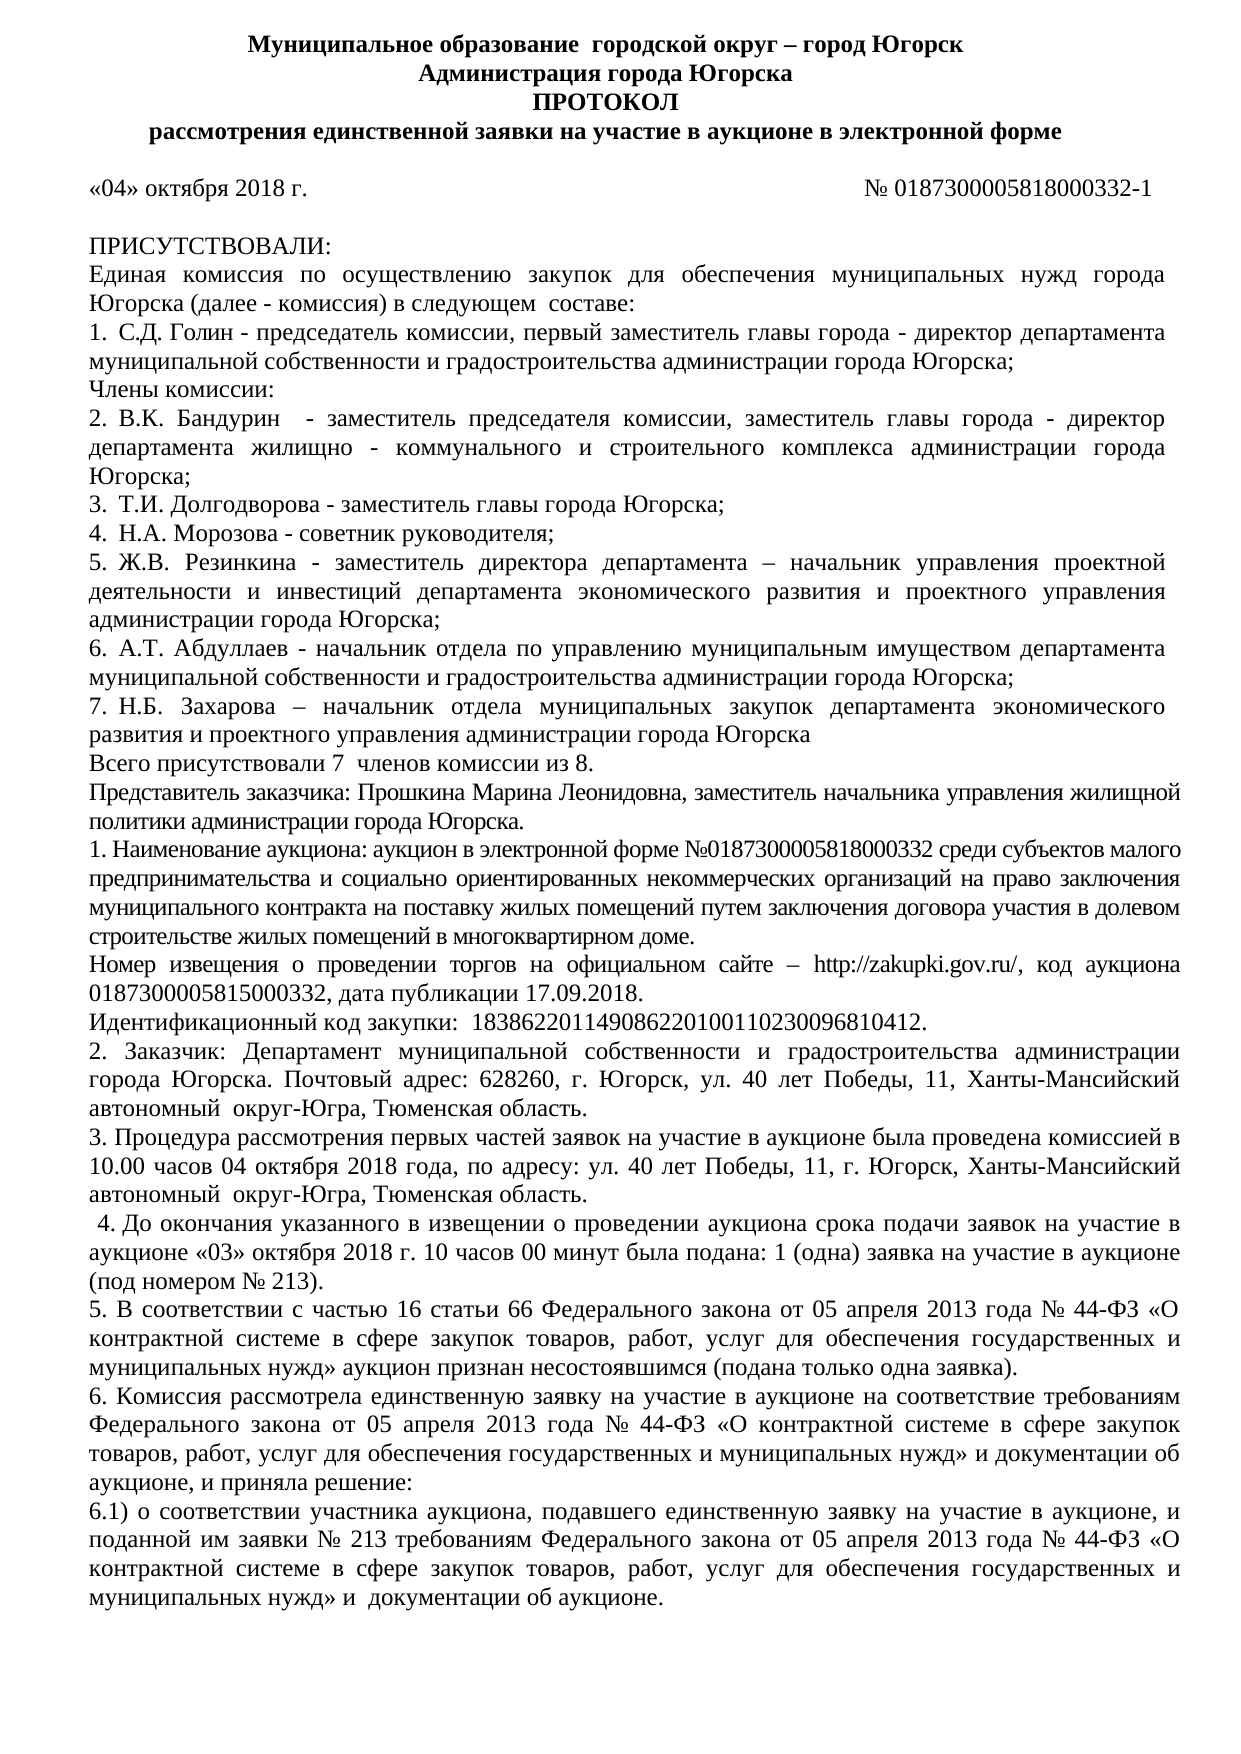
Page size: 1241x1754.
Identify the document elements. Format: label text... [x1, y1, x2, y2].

text ПРИСУТСТВОВАЛИ: [89, 231, 1181, 259]
text Муниципальное образование городской округ – город Югорск [29, 29, 1181, 58]
list Всего присутствовали 7 членов комиссии из 8. [89, 748, 1166, 777]
text 6. Комиссия рассмотрела единственную заявку на участие в аукционе на соответствие требованиям Федерального закона от 05 апреля 2013 года № 44-ФЗ «О контрактной системе в сфере закупок товаров, работ, услуг для обеспечения государственных и муниципальных нужд» и документации об аукционе, и приняла решение: [89, 1381, 1181, 1496]
list Т.И. Долгодворова - заместитель главы города Югорска; [89, 489, 1166, 518]
list Члены комиссии: [89, 374, 1181, 403]
text «04» октября 2018 г. № 0187300005818000332-1 [89, 173, 1181, 202]
text ПРОТОКОЛ [29, 87, 1181, 116]
text 6.1) о соответствии участника аукциона, подавшего единственную заявку на участие в аукционе, и поданной им заявки № 213 требованиям Федерального закона от 05 апреля 2013 года № 44-ФЗ «О контрактной системе в сфере закупок товаров, работ, услуг для обеспечения государственных и муниципальных нужд» и документации об аукционе. [89, 1496, 1181, 1611]
text Номер извещения о проведении торгов на официальном сайте – http://zakupki.gov.ru/, код аукциона 0187300005815000332, дата публикации 17.09.2018. [89, 949, 1181, 1007]
text рассмотрения единственной заявки на участие в аукционе в электронной форме [29, 116, 1181, 144]
text 2. Заказчик: Департамент муниципальной собственности и градостроительства администрации города Югорска. Почтовый адрес: 628260, г. Югорск, ул. 40 лет Победы, 11, Ханты-Мансийский автономный округ-Югра, Тюменская область. [89, 1036, 1181, 1122]
text Представитель заказчика: Прошкина Марина Леонидовна, заместитель начальника управления жилищной политики администрации города Югорска. [89, 777, 1181, 834]
text 3. Процедура рассмотрения первых частей заявок на участие в аукционе была проведена комиссией в 10.00 часов 04 октября 2018 года, по адресу: ул. 40 лет Победы, 11, г. Югорск, Ханты-Мансийский автономный округ-Югра, Тюменская область. [89, 1122, 1181, 1208]
text Администрация города Югорска [29, 58, 1181, 87]
list Н.А. Морозова - советник руководителя; [89, 518, 1166, 547]
text Единая комиссия по осуществлению закупок для обеспечения муниципальных нужд города Югорска (далее - комиссия) в следующем составе: [89, 259, 1166, 317]
text Идентификационный код закупки: 183862201149086220100110230096810412. [89, 1007, 1181, 1036]
list С.Д. Голин - председатель комиссии, первый заместитель главы города - директор департамента муниципальной собственности и градостроительства администрации города Югорска; [89, 317, 1166, 374]
text 5. В соответствии с частью 16 статьи 66 Федерального закона от 05 апреля 2013 года № 44-ФЗ «О контрактной системе в сфере закупок товаров, работ, услуг для обеспечения государственных и муниципальных нужд» аукцион признан несостоявшимся (подана только одна заявка). [89, 1294, 1181, 1381]
list Н.Б. Захарова – начальник отдела муниципальных закупок департамента экономического развития и проектного управления администрации города Югорска [89, 691, 1166, 748]
list В.К. Бандурин - заместитель председателя комиссии, заместитель главы города - директор департамента жилищно - коммунального и строительного комплекса администрации города Югорска; [89, 403, 1166, 489]
list Ж.В. Резинкина - заместитель директора департамента – начальник управления проектной деятельности и инвестиций департамента экономического развития и проектного управления администрации города Югорска; [89, 547, 1166, 633]
list А.Т. Абдуллаев - начальник отдела по управлению муниципальным имуществом департамента муниципальной собственности и градостроительства администрации города Югорска; [89, 633, 1166, 691]
text 1. Наименование аукциона: аукцион в электронной форме №0187300005818000332 среди субъектов малого предпринимательства и социально ориентированных некоммерческих организаций на право заключения муниципального контракта на поставку жилых помещений путем заключения договора участия в долевом строительстве жилых помещений в многоквартирном доме. [89, 834, 1181, 949]
text 4. До окончания указанного в извещении о проведении аукциона срока подачи заявок на участие в аукционе «03» октября 2018 г. 10 часов 00 минут была подана: 1 (одна) заявка на участие в аукционе (под номером № 213). [89, 1208, 1181, 1294]
